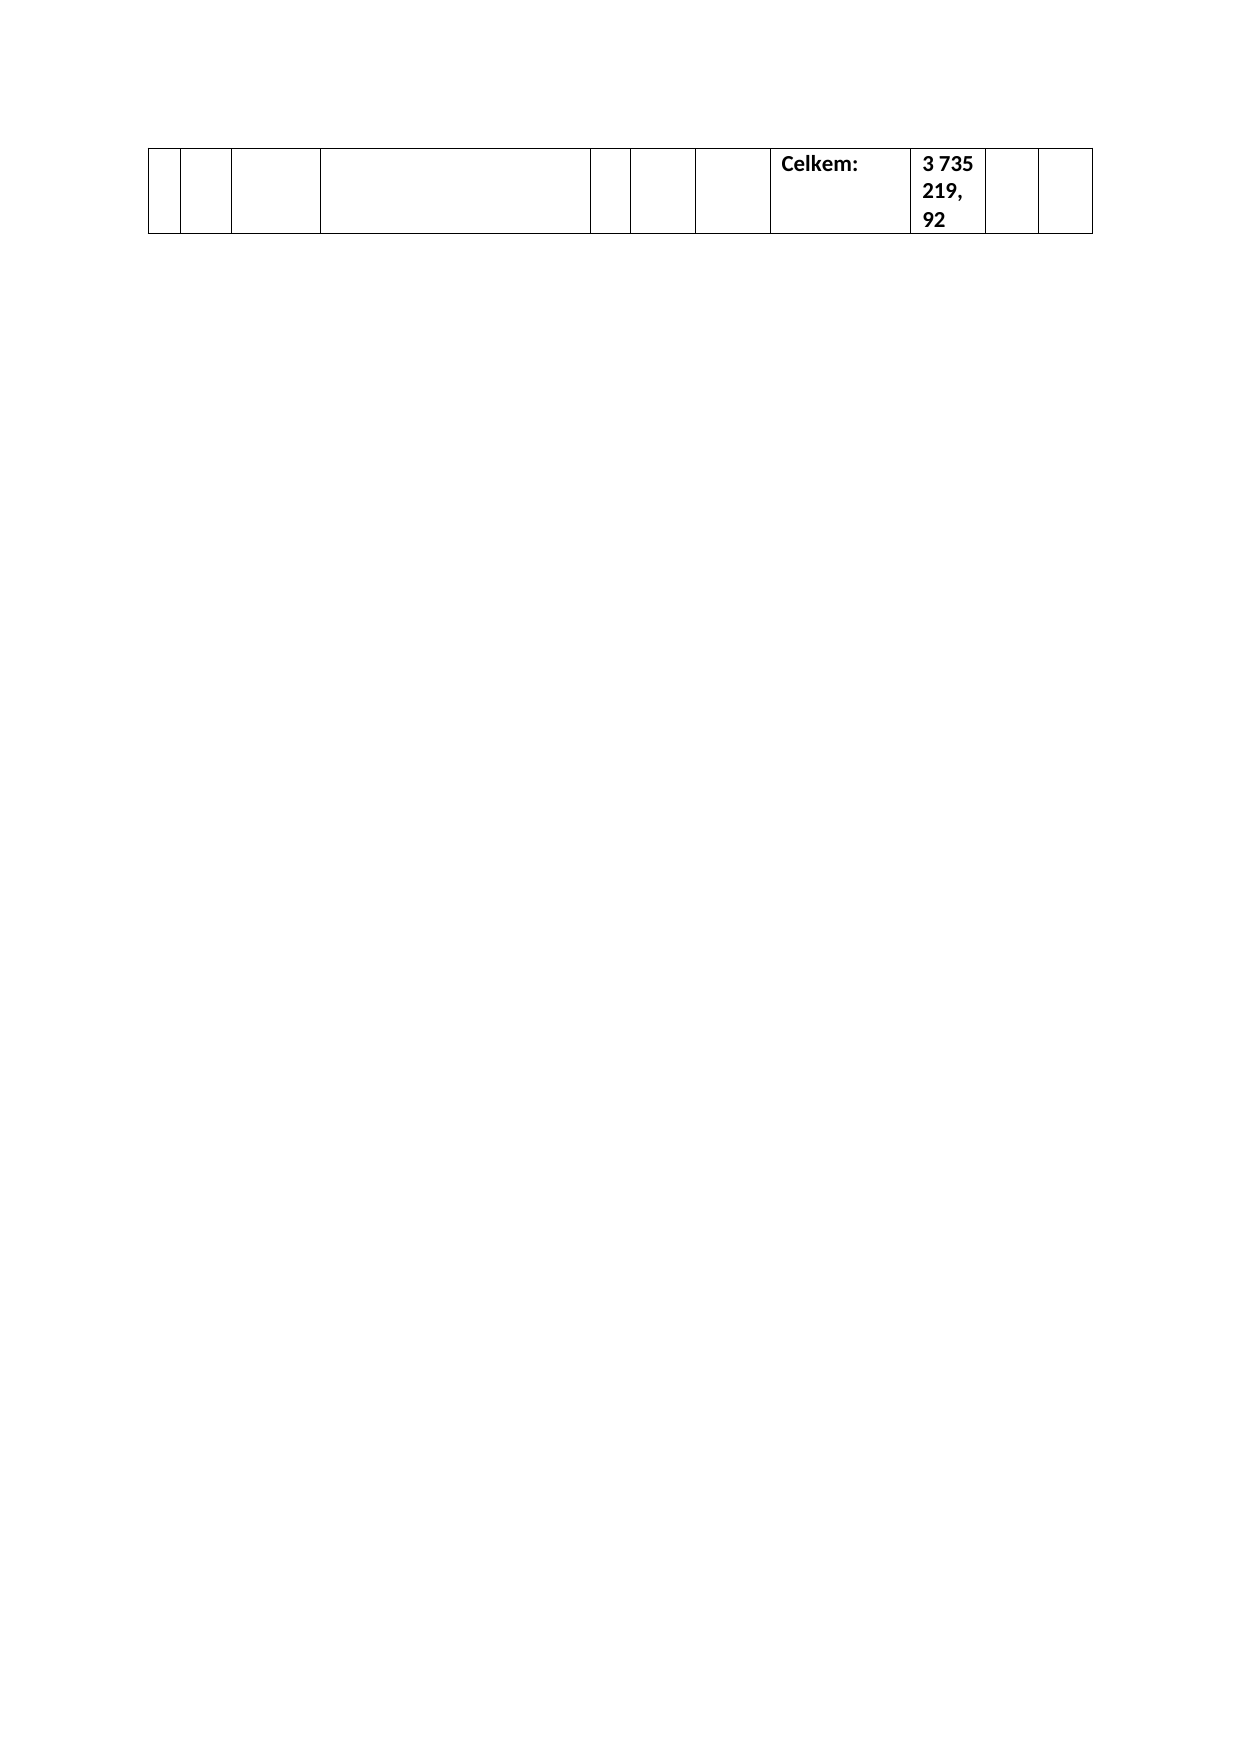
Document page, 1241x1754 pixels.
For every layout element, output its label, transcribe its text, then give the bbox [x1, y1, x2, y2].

table_cell [149, 149, 180, 233]
table_cell [696, 149, 770, 233]
table_cell 3 735 219,92 [911, 149, 985, 233]
table_cell [232, 149, 320, 233]
table_cell [1039, 149, 1092, 233]
table_cell [986, 149, 1038, 233]
table_cell [321, 149, 590, 233]
table_cell [181, 149, 231, 233]
table_cell [591, 149, 630, 233]
table_cell Celkem: [771, 149, 910, 233]
table_cell [631, 149, 695, 233]
